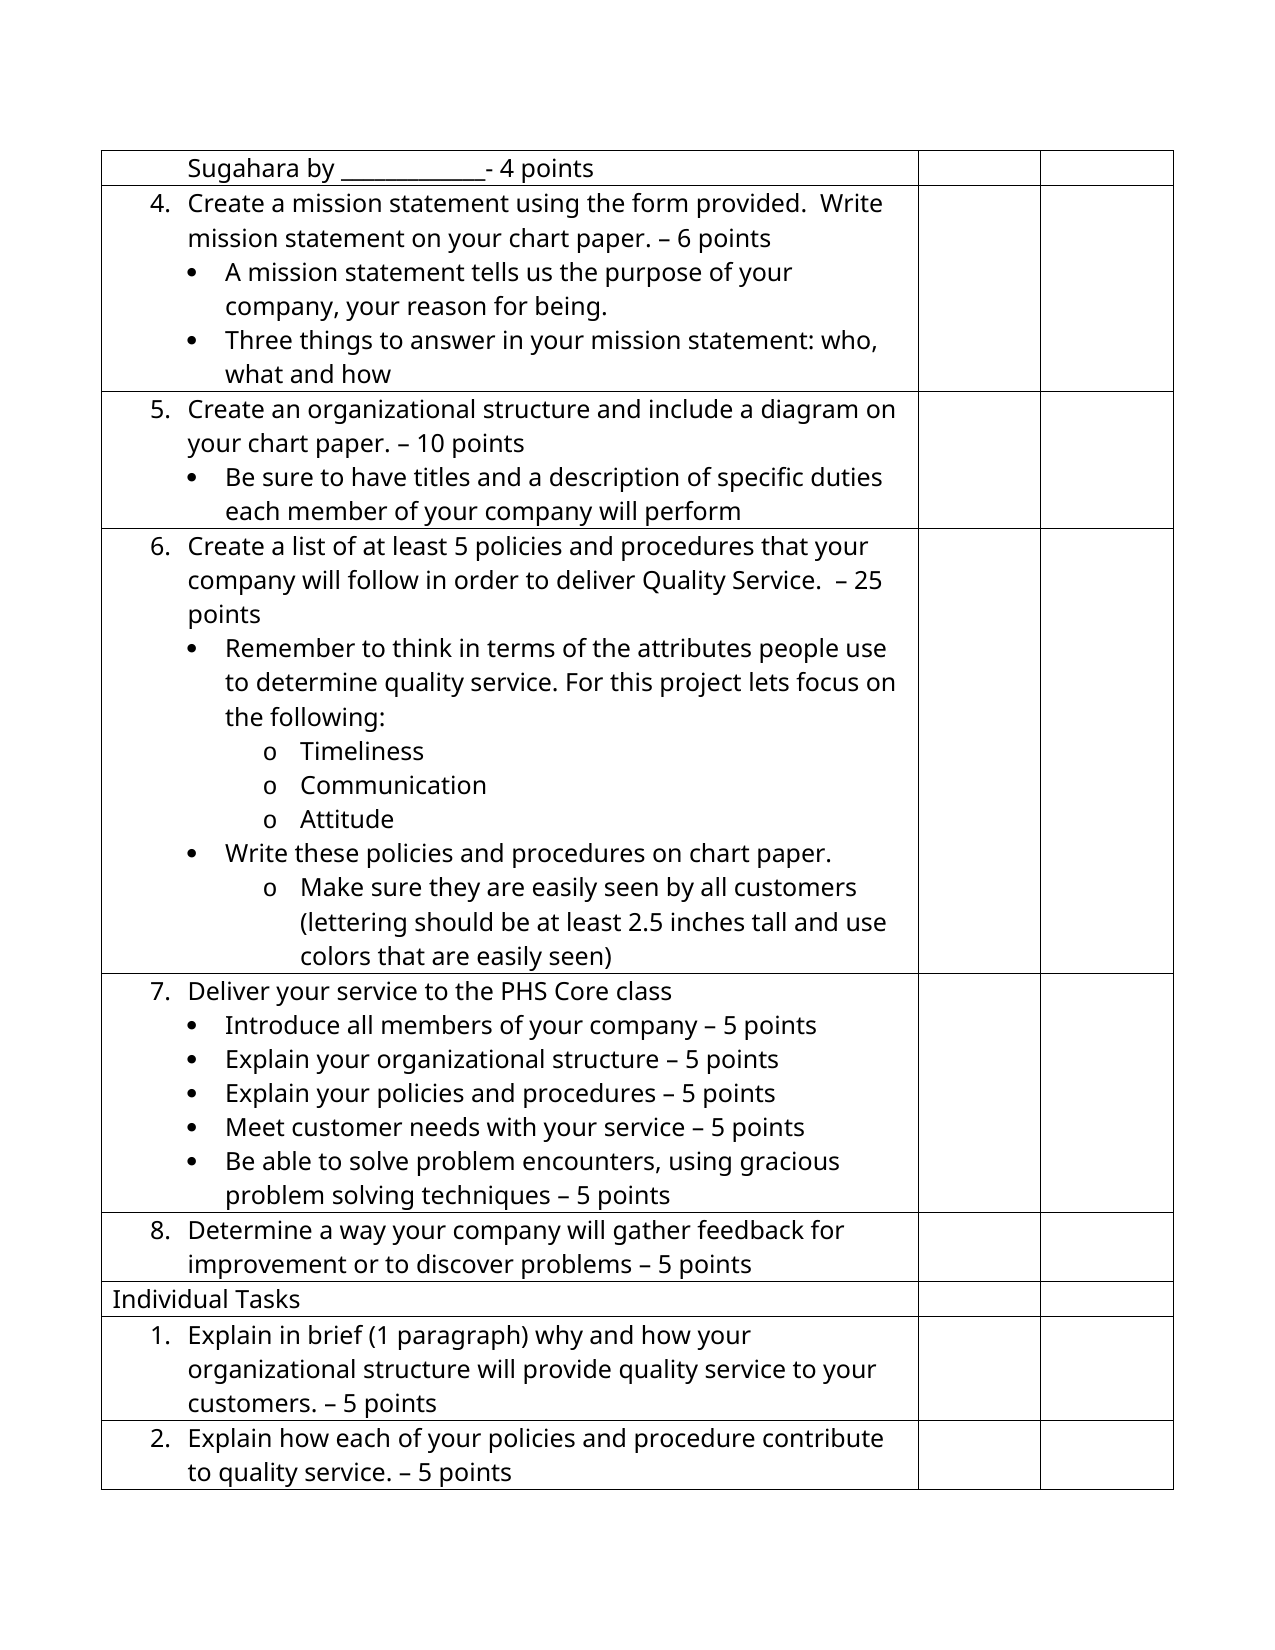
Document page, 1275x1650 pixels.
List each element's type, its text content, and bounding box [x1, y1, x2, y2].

table_cell [1041, 1317, 1173, 1419]
table_cell [1041, 1421, 1173, 1489]
table_cell [919, 1282, 1040, 1316]
table_cell [919, 186, 1040, 391]
table_cell [919, 392, 1040, 528]
table_cell Create an organizational structure and include a diagram on your chart paper. – 10 points Be sure to have titles and a description of specific duties each member of your company will perform [102, 392, 918, 528]
table_cell Explain how each of your policies and procedure contribute to quality service. – 5 points [102, 1421, 918, 1489]
table_cell Determine a way your company will gather feedback for improvement or to discover problems – 5 points [102, 1213, 918, 1281]
table_cell [919, 1317, 1040, 1419]
table_cell Deliver your service to the PHS Core class Introduce all members of your company – 5 points Explain your organizational structure – 5 points Explain your policies and procedures – 5 points Meet customer needs with your service – 5 points Be able to solve problem encounters, using gracious problem solving techniques – 5 points [102, 974, 918, 1212]
table_cell [1041, 1213, 1173, 1281]
table_cell Individual Tasks [102, 1282, 918, 1316]
table_cell Explain in brief (1 paragraph) why and how your organizational structure will provide quality service to your customers. – 5 points [102, 1317, 918, 1419]
table_cell Create a mission statement using the form provided. Write mission statement on your chart paper. – 6 points A mission statement tells us the purpose of your company, your reason for being. Three things to answer in your mission statement: who, what and how [102, 186, 918, 391]
table_cell Create a list of at least 5 policies and procedures that your company will follow in order to deliver Quality Service. – 25 points Remember to think in terms of the attributes people use to determine quality service. For this project lets focus on the following: Timeliness Communication Attitude Write these policies and procedures on chart paper. Make sure they are easily seen by all customers (lettering should be at least 2.5 inches tall and use colors that are easily seen) [102, 529, 918, 972]
table_cell [1041, 529, 1173, 972]
table_cell [919, 1421, 1040, 1489]
table_cell [919, 974, 1040, 1212]
table_cell [1041, 974, 1173, 1212]
table_cell [1041, 151, 1173, 185]
table_cell [1041, 1282, 1173, 1316]
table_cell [102, 151, 918, 185]
table_cell [919, 151, 1040, 185]
table_cell [1041, 392, 1173, 528]
table_cell [919, 529, 1040, 972]
table_cell [919, 1213, 1040, 1281]
table_cell [1041, 186, 1173, 391]
